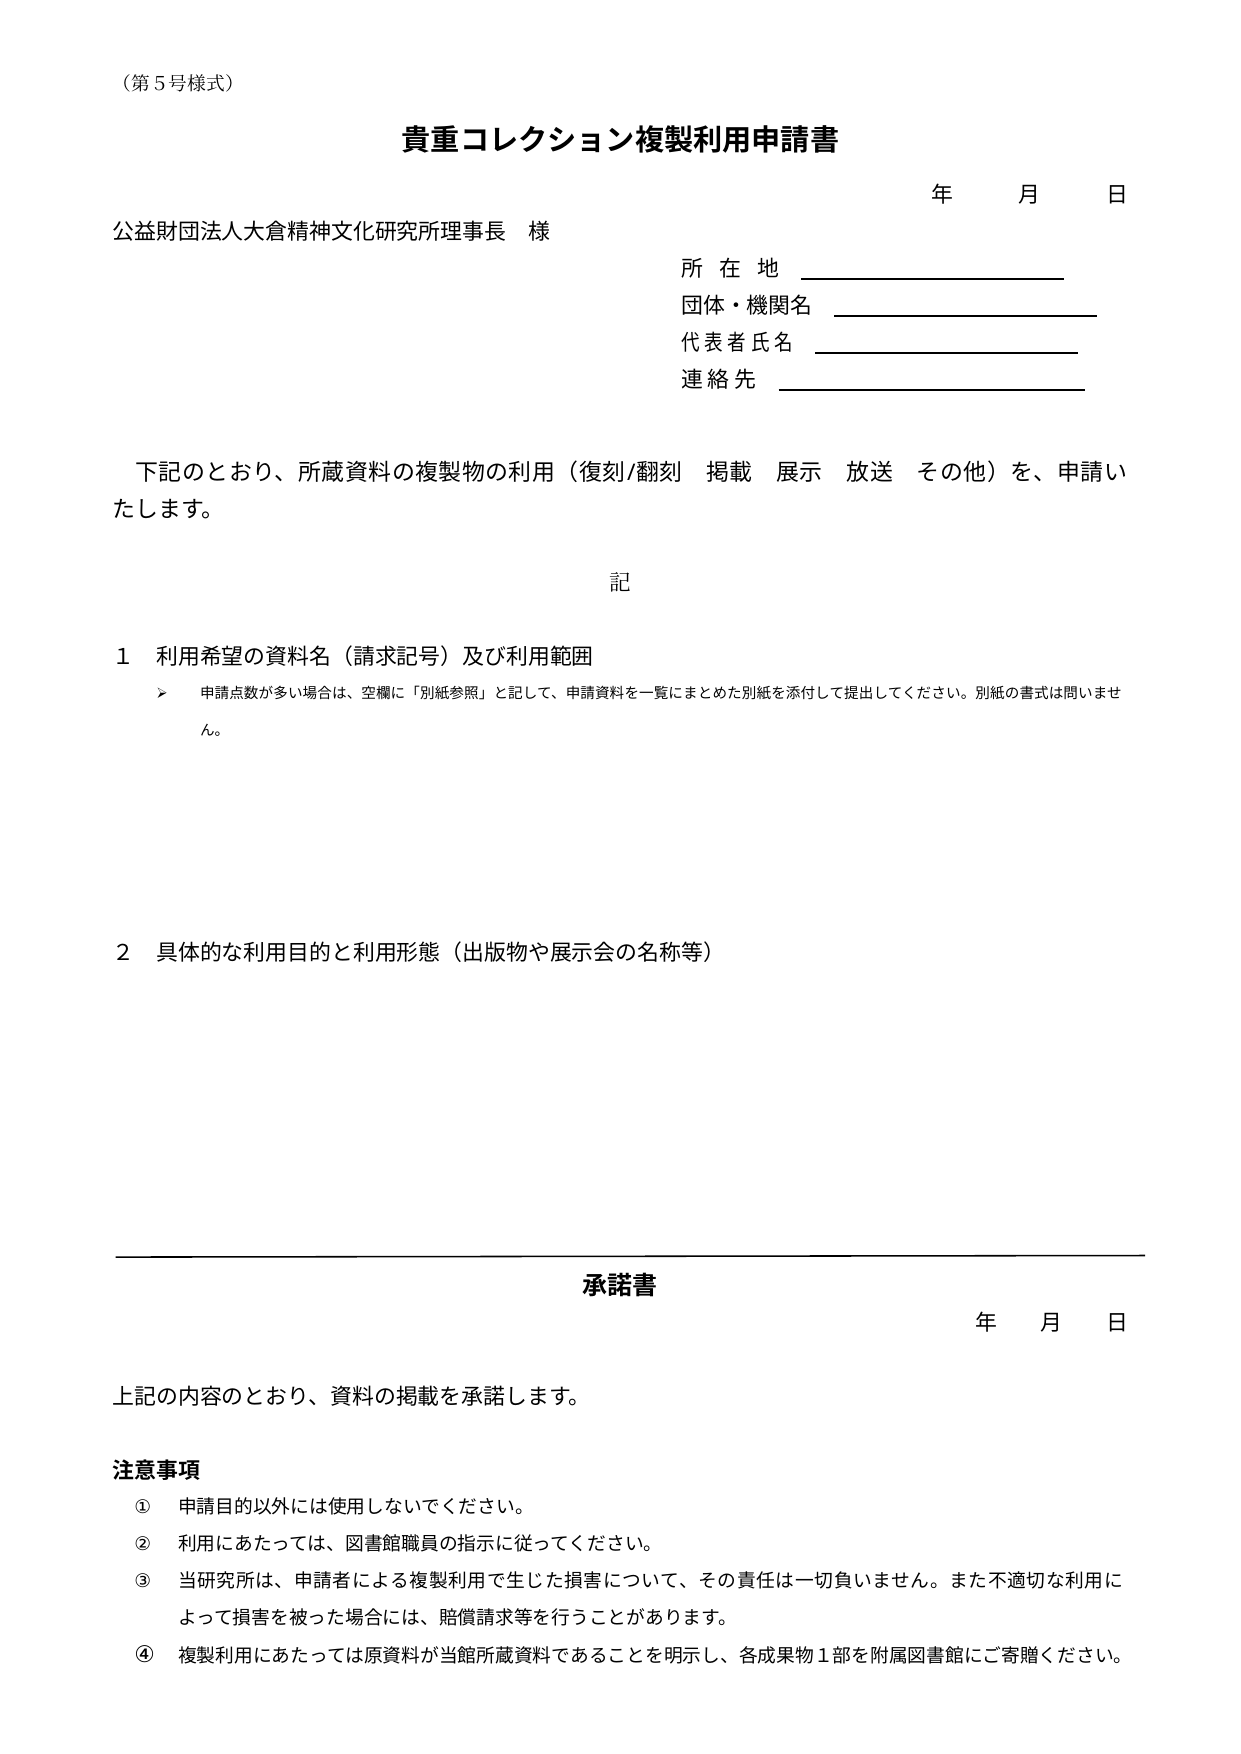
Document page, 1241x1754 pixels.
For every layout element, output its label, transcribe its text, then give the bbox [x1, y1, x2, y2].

text 年 月 日 [112, 1302, 1128, 1339]
text 承諾書 [112, 1265, 1128, 1302]
text ２ 具体的な利用目的と利用形態（出版物や展示会の名称等） [112, 932, 1128, 969]
list 申請目的以外には使用しないでください。 [134, 1487, 1128, 1524]
list 申請点数が多い場合は、空欄に「別紙参照」と記して、申請資料を一覧にまとめた別紙を添付して提出してください。別紙の書式は問いません。 [156, 673, 1128, 747]
list 複製利用にあたっては原資料が当館所蔵資料であることを明示し、各成果物１部を附属図書館にご寄贈ください。 [134, 1635, 1128, 1672]
text 貴重コレクション複製利用申請書 [112, 100, 1128, 174]
list 当研究所は、申請者による複製利用で生じた損害について、その責任は一切負いません。また不適切な利用によって損害を被った場合には、賠償請求等を行うことがあります。 [134, 1561, 1128, 1635]
text 公益財団法人大倉精神文化研究所理事長 様 [112, 211, 1128, 248]
text 年 月 日 [112, 174, 1128, 211]
text 連 絡 先 [681, 359, 1128, 396]
text 所在地 [681, 248, 1128, 285]
list 利用にあたっては、図書館職員の指示に従ってください。 [134, 1524, 1128, 1561]
text 団体・機関名 [681, 285, 1128, 322]
text 注意事項 [112, 1450, 1128, 1487]
text （第５号様式） [112, 63, 1128, 100]
text 代表者氏名 [681, 322, 1128, 359]
text 下記のとおり、所蔵資料の複製物の利用（復刻/翻刻 掲載 展示 放送 その他）を、申請いたします。 [112, 452, 1128, 526]
text １ 利用希望の資料名（請求記号）及び利用範囲 [112, 637, 1128, 673]
text 上記の内容のとおり、資料の掲載を承諾します。 [112, 1376, 1128, 1413]
text 記 [112, 563, 1128, 599]
